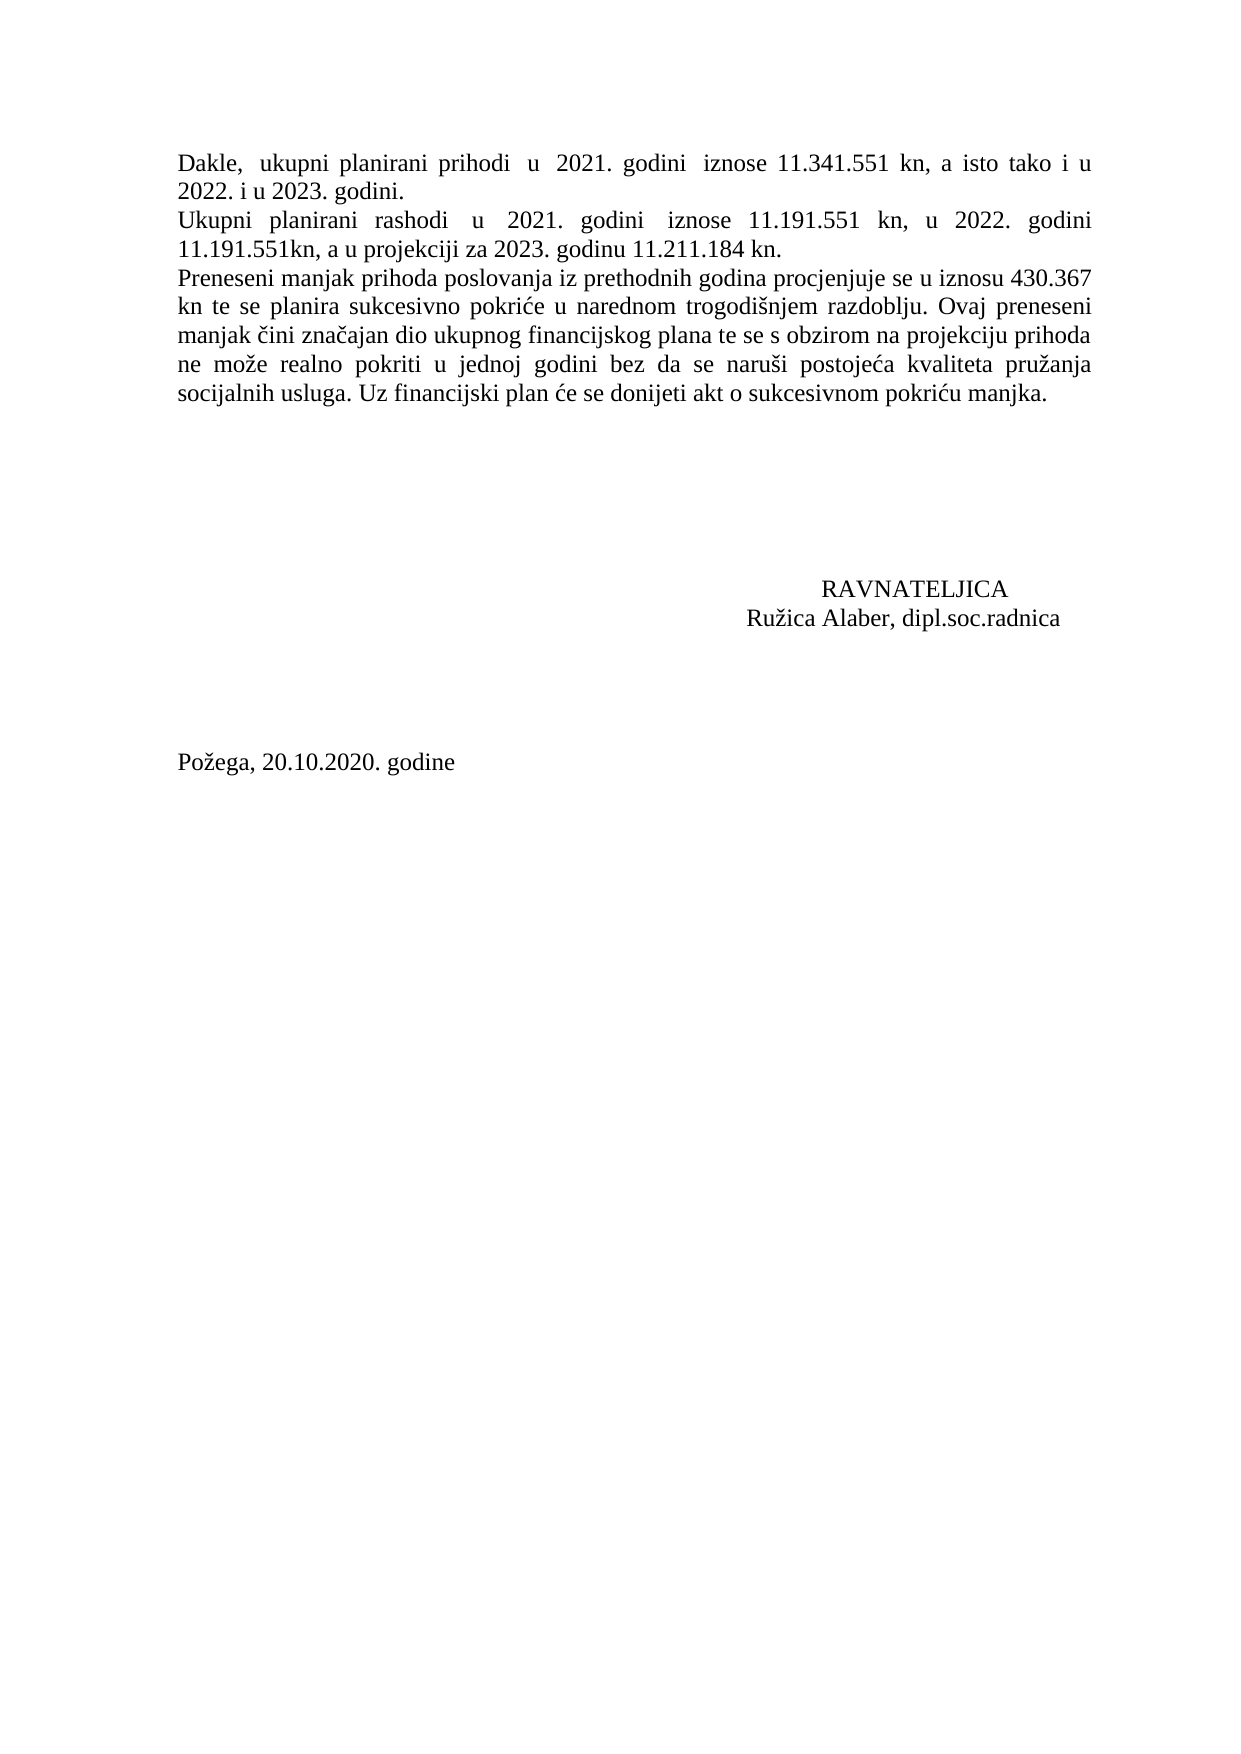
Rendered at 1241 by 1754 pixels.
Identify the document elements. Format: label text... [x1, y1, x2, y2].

text Ružica Alaber, dipl.soc.radnica [177, 603, 1092, 632]
text Ukupni planirani rashodi u 2021. godini iznose 11.191.551 kn, u 2022. godini 11.191.551kn, a u projekciji za 2023. godinu 11.211.184 kn. [177, 205, 1092, 263]
text Dakle, ukupni planirani prihodi u 2021. godini iznose 11.341.551 kn, a isto tako i u 2022. i u 2023. godini. [177, 148, 1092, 205]
text Požega, 20.10.2020. godine [177, 747, 1092, 776]
text Preneseni manjak prihoda poslovanja iz prethodnih godina procjenjuje se u iznosu 430.367 kn te se planira sukcesivno pokriće u narednom trogodišnjem razdoblju. Ovaj preneseni manjak čini značajan dio ukupnog financijskog plana te se s obzirom na projekciju prihoda ne može realno pokriti u jednoj godini bez da se naruši postojeća kvaliteta pružanja socijalnih usluga. Uz financijski plan će se donijeti akt o sukcesivnom pokriću manjka. [177, 263, 1092, 406]
text RAVNATELJICA [177, 574, 1092, 603]
